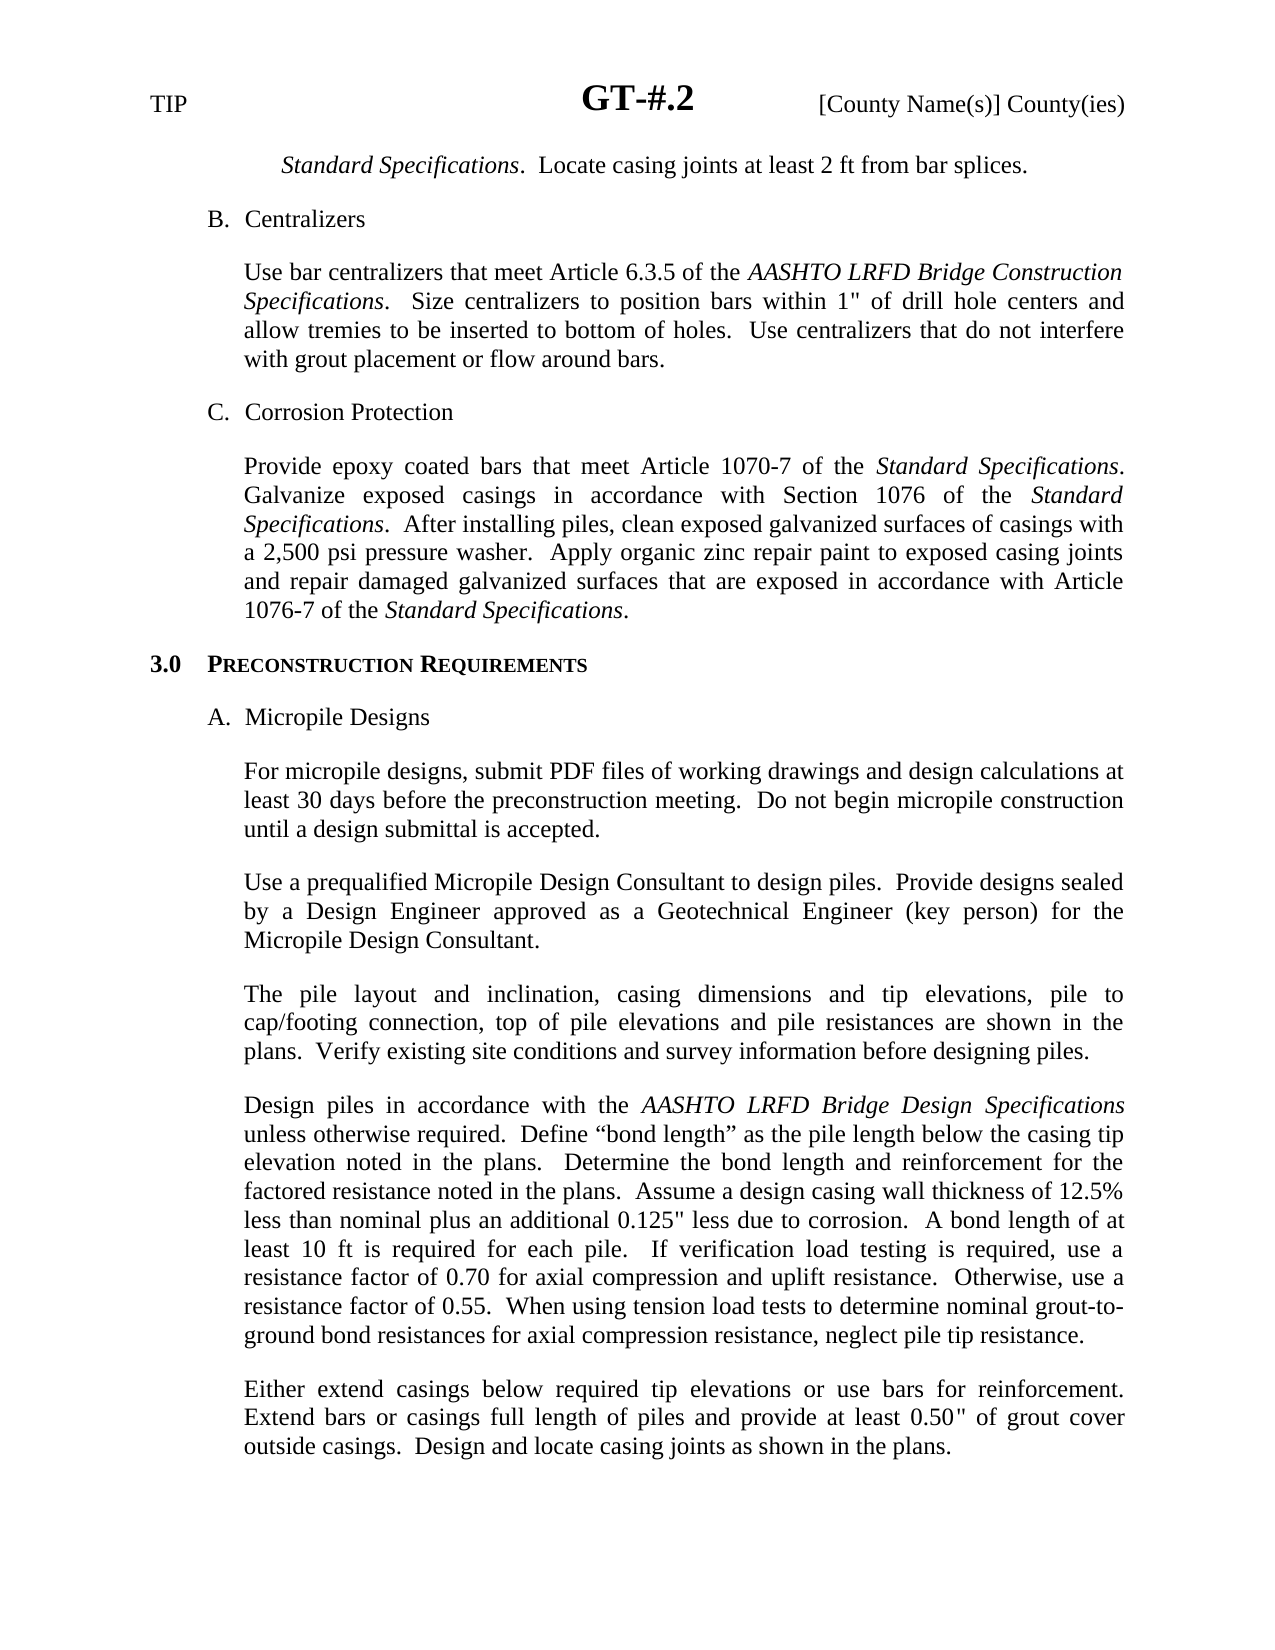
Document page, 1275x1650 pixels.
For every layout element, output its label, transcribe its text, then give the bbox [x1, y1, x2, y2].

subtitle Centralizers [207, 204, 1125, 232]
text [281, 150, 1125, 179]
text Use a prequalified Micropile Design Consultant to design piles. Provide designs sealed by a Design Engineer approved as a Geotechnical Engineer (key person) for the Micropile Design Consultant. [244, 867, 1125, 954]
subtitle Micropile Designs [207, 702, 1125, 731]
text Either extend casings below required tip elevations or use bars for reinforcement. Extend bars or casings full length of piles and provide at least 0.50" of grout cover outside casings. Design and locate casing joints as shown in the plans. [244, 1374, 1125, 1460]
subtitle Corrosion Protection [207, 397, 1125, 426]
text Use bar centralizers that meet Article 6.3.5 of the AASHTO LRFD Bridge Construction Specifications. Size centralizers to position bars within 1" of drill hole centers and allow tremies to be inserted to bottom of holes. Use centralizers that do not interfere with grout placement or flow around bars. [244, 257, 1125, 372]
text Provide epoxy coated bars that meet Article 1070-7 of the Standard Specifications. Galvanize exposed casings in accordance with Section 1076 of the Standard Specifications. After installing piles, clean exposed galvanized surfaces of casings with a 2,500 psi pressure washer. Apply organic zinc repair paint to exposed casing joints and repair damaged galvanized surfaces that are exposed in accordance with Article 1076-7 of the Standard Specifications. [244, 451, 1125, 624]
text Design piles in accordance with the AASHTO LRFD Bridge Design Specifications unless otherwise required. Define “bond length” as the pile length below the casing tip elevation noted in the plans. Determine the bond length and reinforcement for the factored resistance noted in the plans. Assume a design casing wall thickness of 12.5% less than nominal plus an additional 0.125" less due to corrosion. A bond length of at least 10 ft is required for each pile. If verification load testing is required, use a resistance factor of 0.70 for axial compression and uplift resistance. Otherwise, use a resistance factor of 0.55. When using tension load tests to determine nominal grout-to-ground bond resistances for axial compression resistance, neglect pile tip resistance. [244, 1090, 1125, 1349]
text The pile layout and inclination, casing dimensions and tip elevations, pile to cap/footing connection, top of pile elevations and pile resistances are shown in the plans. Verify existing site conditions and survey information before designing piles. [244, 979, 1125, 1065]
text For micropile designs, submit PDF files of working drawings and design calculations at least 30 days before the preconstruction meeting. Do not begin micropile construction until a design submittal is accepted. [244, 756, 1125, 842]
subtitle Preconstruction Requirements [150, 649, 1125, 677]
